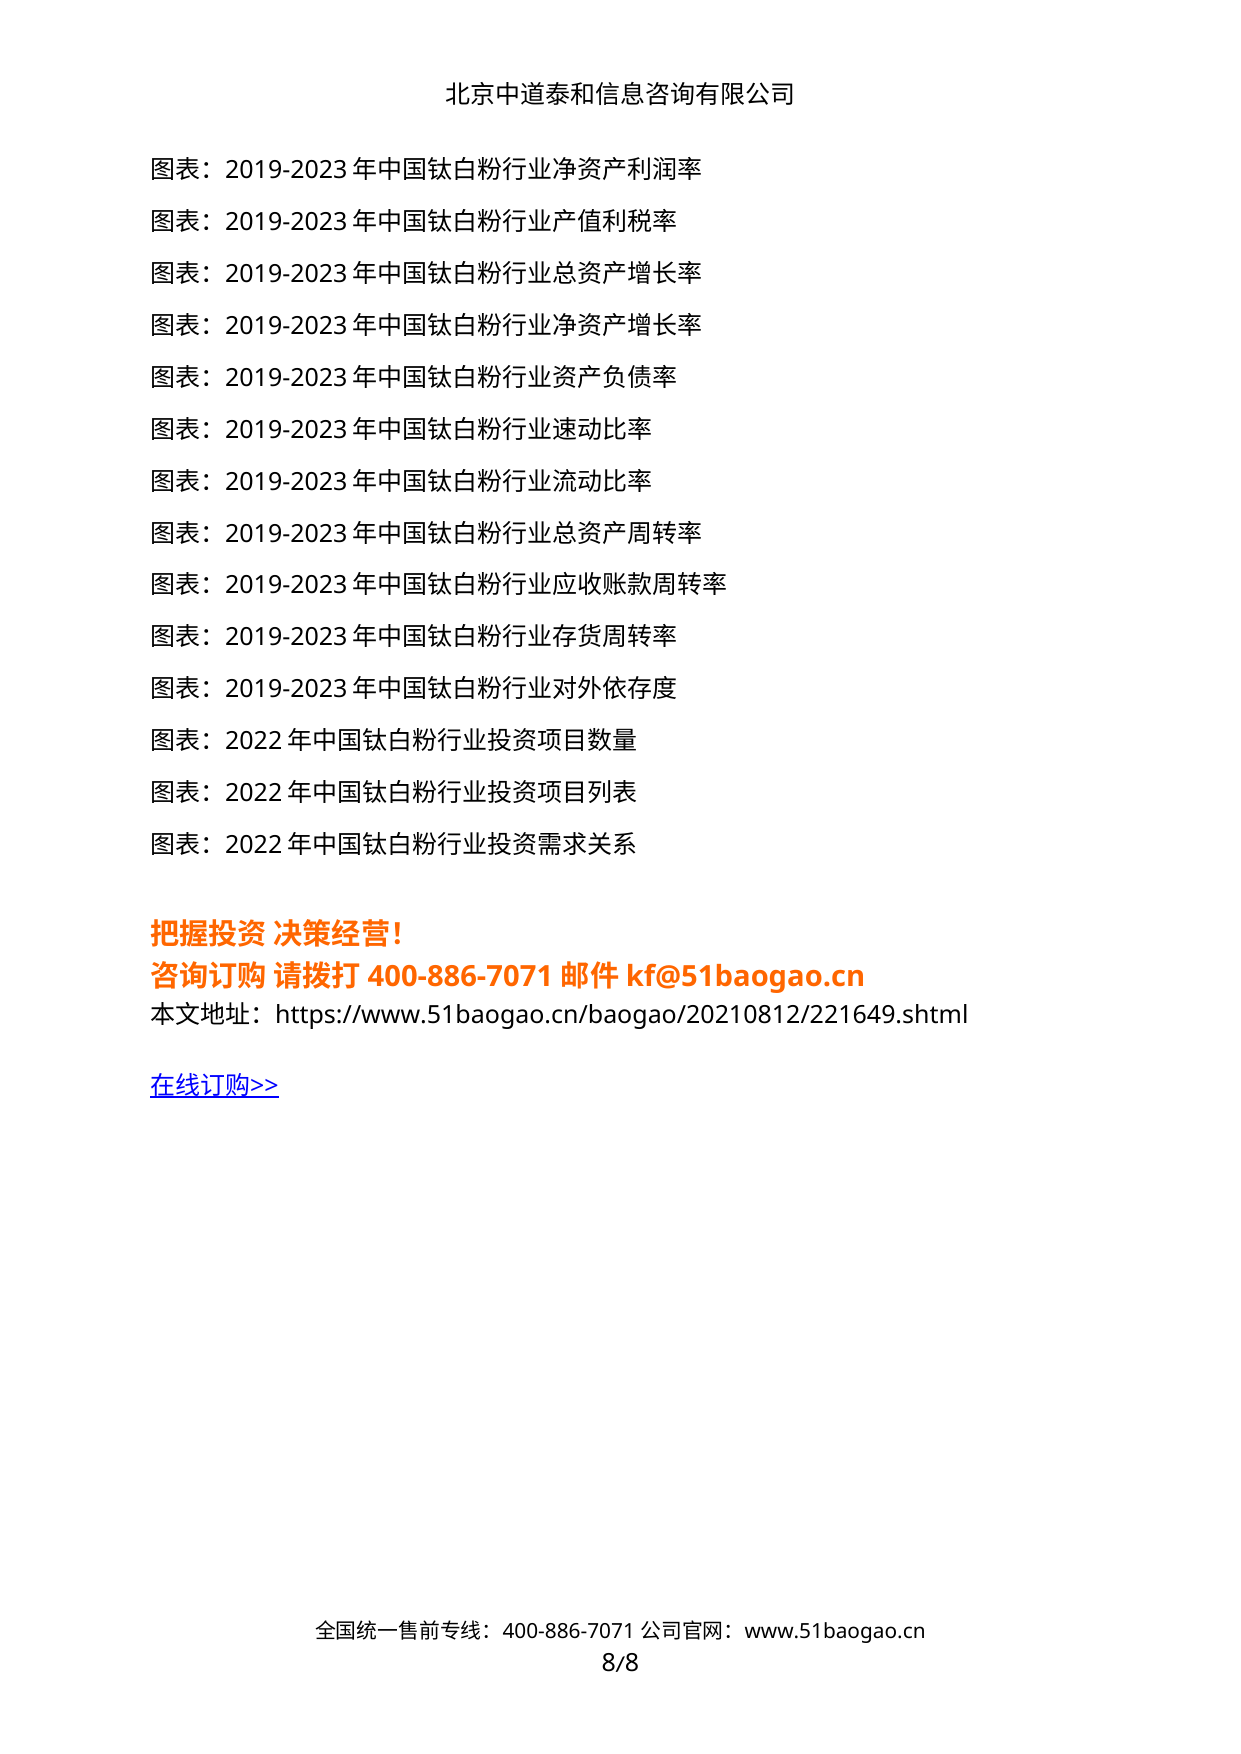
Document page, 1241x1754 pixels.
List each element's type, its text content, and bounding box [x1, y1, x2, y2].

text 图表：2019-2023年中国钛白粉行业净资产增长率 [150, 306, 1090, 342]
text 图表：2019-2023年中国钛白粉行业流动比率 [150, 461, 1090, 497]
text 图表：2019-2023年中国钛白粉行业产值利税率 [150, 202, 1090, 238]
text 图表：2022年中国钛白粉行业投资需求关系 [150, 824, 1090, 861]
text 把握投资 决策经营！咨询订购 请拨打 400-886-7071 邮件 kf@51baogao.cn本文地址：https://www.51baogao.cn/baogao/20210812/221649.shtml [150, 876, 1090, 1031]
text 图表：2019-2023年中国钛白粉行业总资产周转率 [150, 513, 1090, 549]
text 图表：2019-2023年中国钛白粉行业净资产利润率 [150, 150, 1090, 186]
text 图表：2019-2023年中国钛白粉行业存货周转率 [150, 617, 1090, 653]
text 图表：2022年中国钛白粉行业投资项目列表 [150, 772, 1090, 809]
text 图表：2019-2023年中国钛白粉行业资产负债率 [150, 357, 1090, 394]
text 图表：2019-2023年中国钛白粉行业速动比率 [150, 409, 1090, 446]
text 图表：2019-2023年中国钛白粉行业对外依存度 [150, 669, 1090, 705]
text 图表：2019-2023年中国钛白粉行业总资产增长率 [150, 254, 1090, 290]
text 图表：2019-2023年中国钛白粉行业应收账款周转率 [150, 565, 1090, 601]
text 图表：2022年中国钛白粉行业投资项目数量 [150, 721, 1090, 757]
text 在线订购>> [150, 1031, 1090, 1102]
